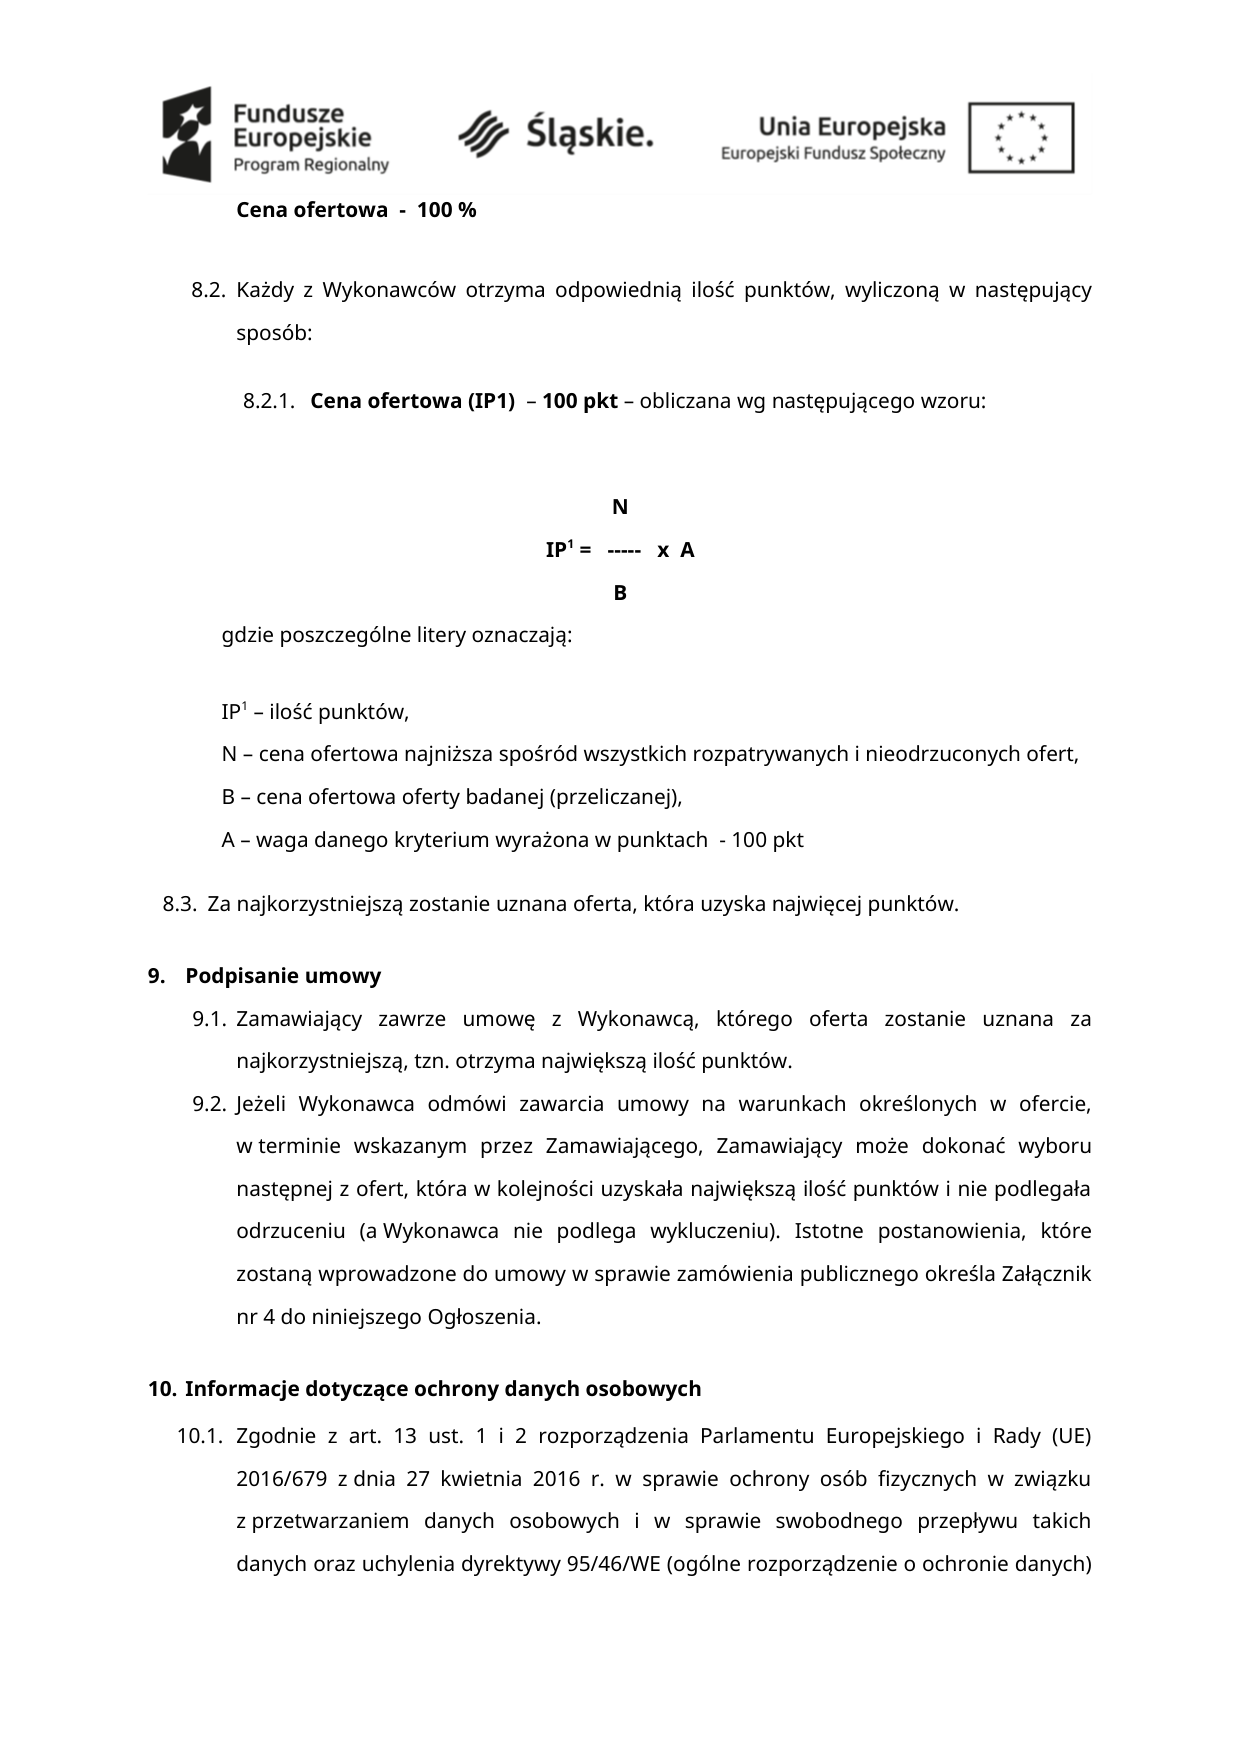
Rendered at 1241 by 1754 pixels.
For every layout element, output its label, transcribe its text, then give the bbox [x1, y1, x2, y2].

list Każdy z Wykonawców otrzyma odpowiednią ilość punktów, wyliczoną w następujący sposób: [191, 276, 1093, 347]
list Jeżeli Wykonawca odmówi zawarcia umowy na warunkach określonych w ofercie, w terminie wskazanym przez Zamawiającego, Zamawiający może dokonać wyboru następnej z ofert, która w kolejności uzyskała największą ilość punktów i nie podlegała odrzuceniu (a Wykonawca nie podlega wykluczeniu). Istotne postanowienia, które zostaną wprowadzone do umowy w sprawie zamówienia publicznego określa Załącznik nr 4 do niniejszego Ogłoszenia. [192, 1089, 1093, 1330]
text Cena ofertowa - 100 % [236, 195, 1093, 223]
list Cena ofertowa (IP1) – 100 pkt – obliczana wg następującego wzoru: [243, 386, 1093, 415]
text B – cena ofertowa oferty badanej (przeliczanej), [148, 782, 1093, 811]
list Informacje dotyczące ochrony danych osobowych [148, 1374, 1093, 1403]
text IP1 – ilość punktów, [148, 697, 1093, 725]
picture [147, 73, 1093, 195]
list Za najkorzystniejszą zostanie uznana oferta, która uzyska najwięcej punktów. [162, 889, 1093, 917]
text gdzie poszczególne litery oznaczają: [148, 620, 1093, 649]
list Zamawiający zawrze umowę z Wykonawcą, którego oferta zostanie uznana za najkorzystniejszą, tzn. otrzyma największą ilość punktów. [192, 1004, 1093, 1075]
text IP1 = ----- x A [148, 535, 1093, 563]
text A – waga danego kryterium wyrażona w punktach - 100 pkt [148, 825, 1093, 853]
text B [148, 578, 1093, 606]
text N [148, 492, 1093, 521]
text N – cena ofertowa najniższa spośród wszystkich rozpatrywanych i nieodrzuconych ofert, [192, 739, 1093, 768]
list Podpisanie umowy [148, 961, 1093, 989]
